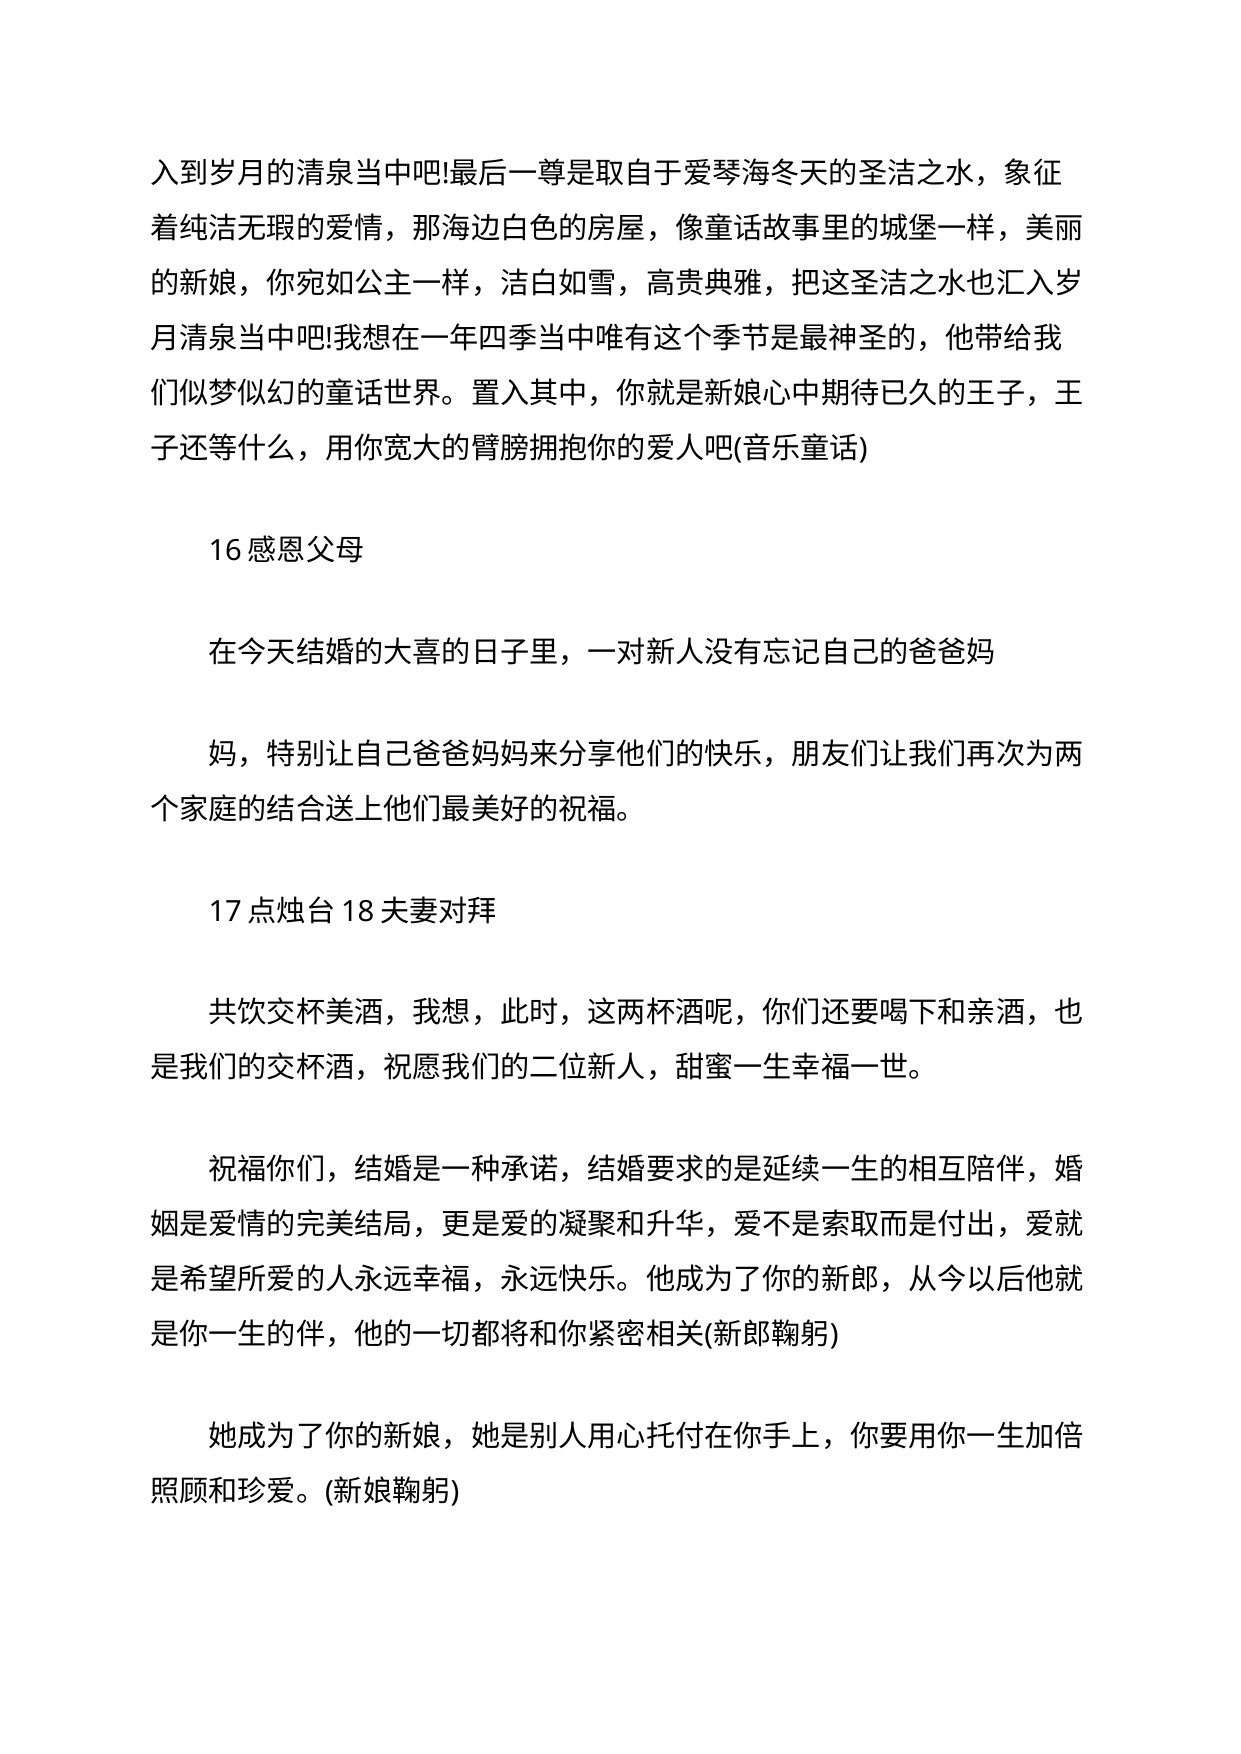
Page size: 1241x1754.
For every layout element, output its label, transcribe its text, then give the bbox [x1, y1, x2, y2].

text 共饮交杯美酒，我想，此时，这两杯酒呢，你们还要喝下和亲酒，也是我们的交杯酒，祝愿我们的二位新人，甜蜜一生幸福一世。 [150, 989, 1090, 1086]
text 祝福你们，结婚是一种承诺，结婚要求的是延续一生的相互陪伴，婚姻是爱情的完美结局，更是爱的凝聚和升华，爱不是索取而是付出，爱就是希望所爱的人永远幸福，永远快乐。他成为了你的新郎，从今以后他就是你一生的伴，他的一切都将和你紧密相关(新郎鞠躬) [150, 1146, 1090, 1353]
text 在今天结婚的大喜的日子里，一对新人没有忘记自己的爸爸妈 [150, 629, 1090, 671]
text 她成为了你的新娘，她是别人用心托付在你手上，你要用你一生加倍照顾和珍爱。(新娘鞠躬) [150, 1412, 1090, 1510]
text 妈，特别让自己爸爸妈妈来分享他们的快乐，朋友们让我们再次为两个家庭的结合送上他们最美好的祝福。 [150, 730, 1090, 828]
text 16感恩父母 [150, 527, 1090, 569]
text 17点烛台18夫妻对拜 [150, 887, 1090, 929]
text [150, 150, 1090, 467]
